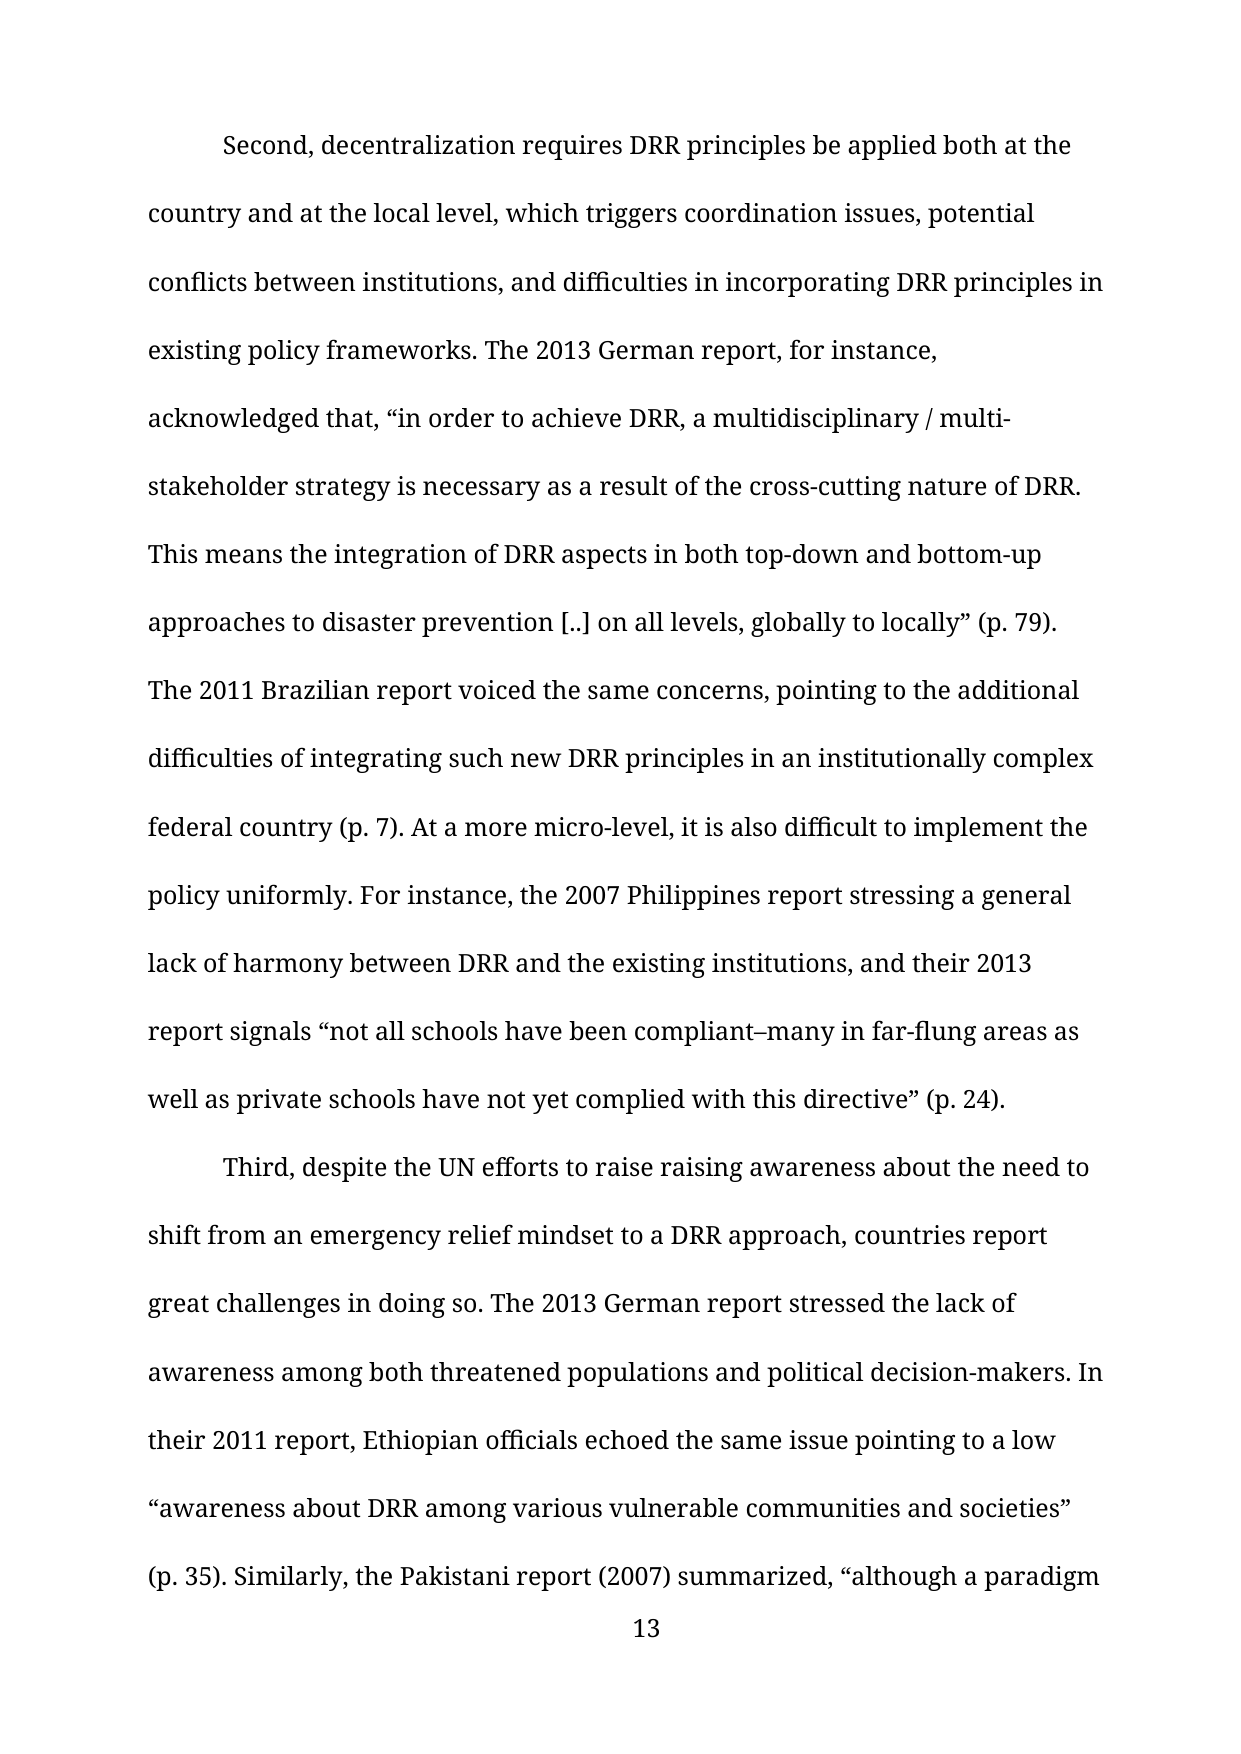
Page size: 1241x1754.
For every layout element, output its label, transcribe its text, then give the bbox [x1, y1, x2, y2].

text Second, decentralization requires DRR principles be applied both at the country and at the local level, which triggers coordination issues, potential conflicts between institutions, and difficulties in incorporating DRR principles in existing policy frameworks. The 2013 German report, for instance, acknowledged that, “in order to achieve DRR, a multidisciplinary / multi-stakeholder strategy is necessary as a result of the cross-cutting nature of DRR. This means the integration of DRR aspects in both top-down and bottom-up approaches to disaster prevention [..] on all levels, globally to locally” (p. 79). The 2011 Brazilian report voiced the same concerns, pointing to the additional difficulties of integrating such new DRR principles in an institutionally complex federal country (p. 7). At a more micro-level, it is also difficult to implement the policy uniformly. For instance, the 2007 Philippines report stressing a general lack of harmony between DRR and the existing institutions, and their 2013 report signals “not all schools have been compliant–many in far-flung areas as well as private schools have not yet complied with this directive” (p. 24). [148, 128, 1107, 1116]
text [148, 1150, 1107, 1593]
